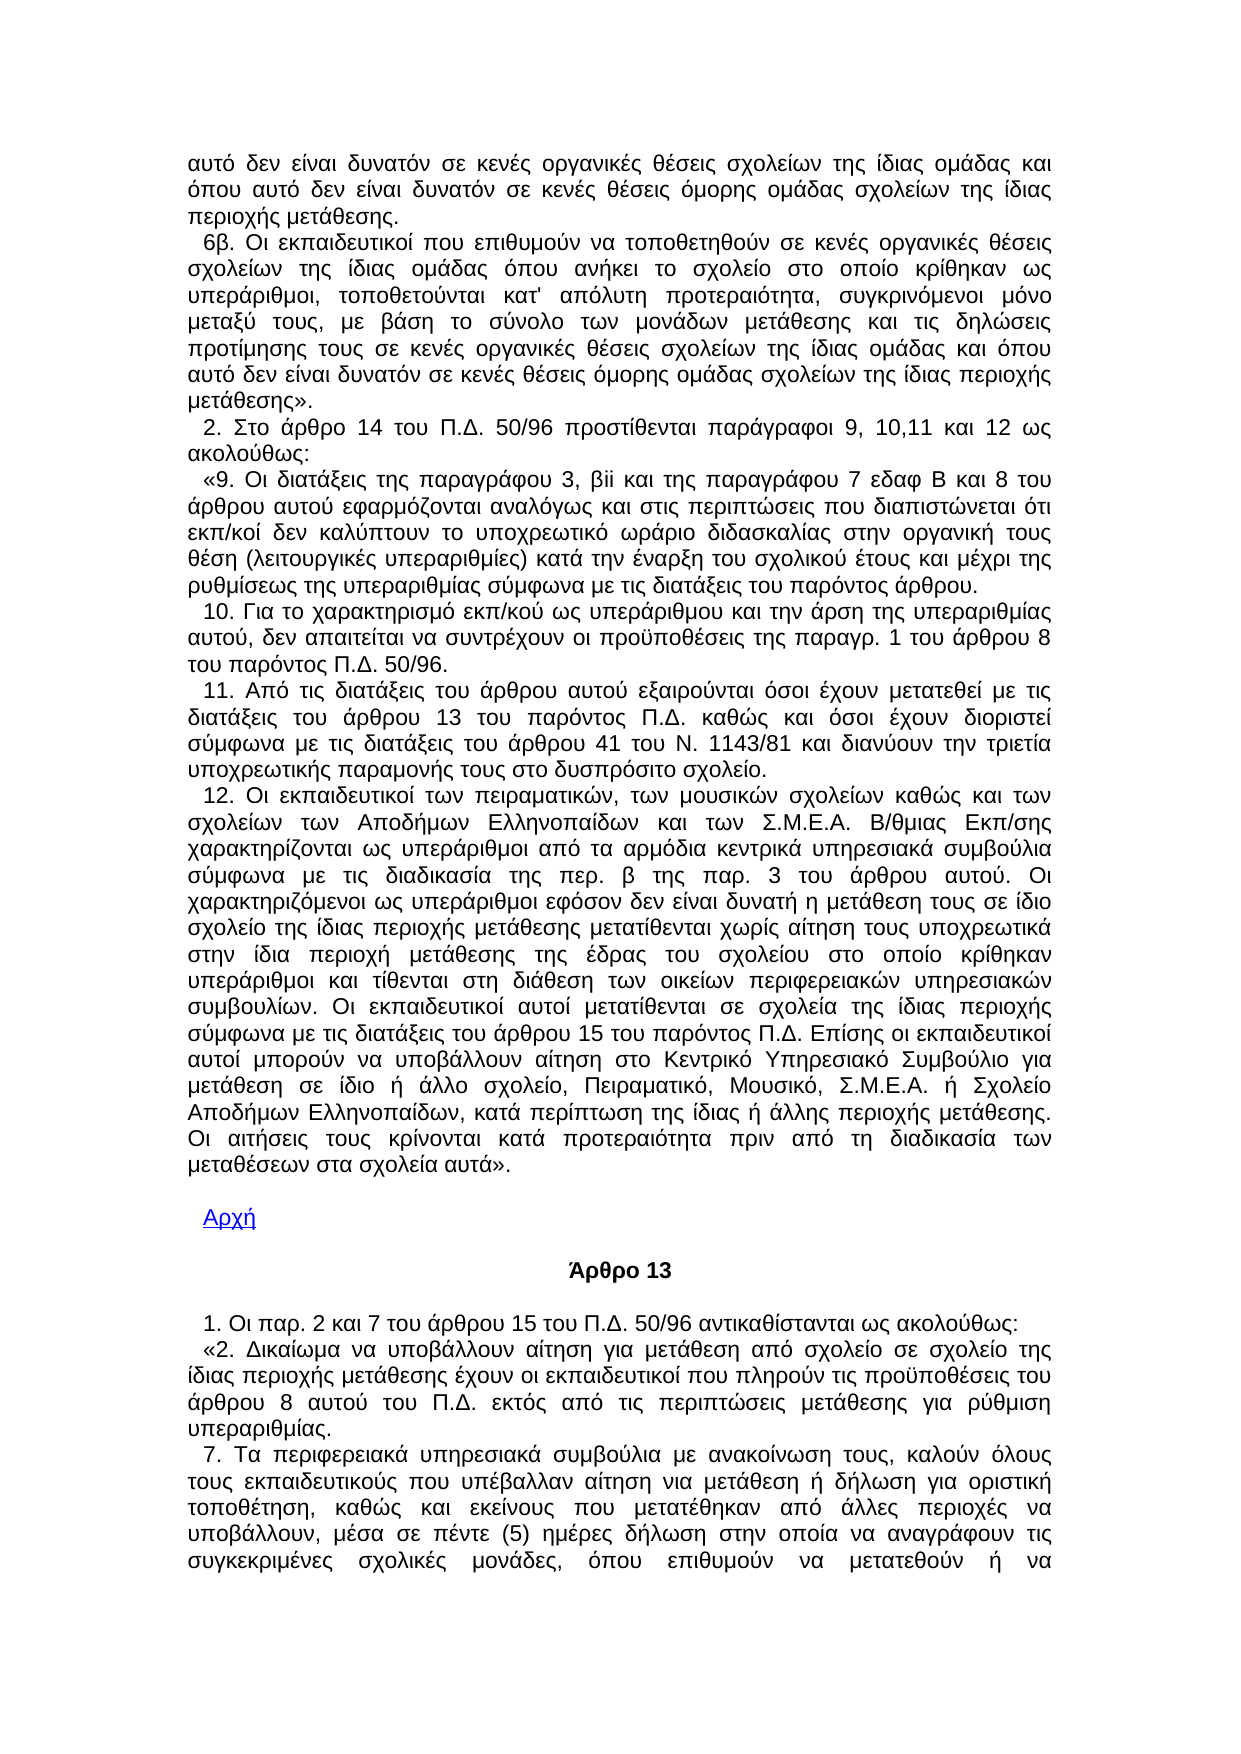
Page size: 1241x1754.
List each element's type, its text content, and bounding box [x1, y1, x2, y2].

text 10. Για το χαρακτηρισμό εκπ/κού ως υπεράριθμου και την άρση της υπεραριθμίας αυτού, δεν απαιτείται να συντρέχουν οι προϋποθέσεις της παραγρ. 1 του άρθρου 8 του παρόντος Π.Δ. 50/96. [187, 598, 1053, 677]
text Άρθρο 13 [187, 1257, 1053, 1283]
text Αρχή [187, 1204, 1053, 1231]
text «9. Οι διατάξεις της παραγράφου 3, βii και της παραγράφου 7 εδαφ Β και 8 του άρθρου αυτού εφαρμόζονται αναλόγως και στις περιπτώσεις που διαπιστώνεται ότι εκπ/κοί δεν καλύπτουν το υποχρεωτικό ωράριο διδασκαλίας στην οργανική τους θέση (λειτουργικές υπεραριθμίες) κατά την έναρξη του σχολικού έτους και μέχρι της ρυθμίσεως της υπεραριθμίας σύμφωνα με τις διατάξεις του παρόντος άρθρου. [187, 466, 1053, 598]
text 1. Οι παρ. 2 και 7 του άρθρου 15 του Π.Δ. 50/96 αντικαθίστανται ως ακολούθως: [187, 1309, 1053, 1336]
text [187, 1441, 1053, 1573]
text «2. Δικαίωμα να υποβάλλουν αίτηση για μετάθεση από σχολείο σε σχολείο της ίδιας περιοχής μετάθεσης έχουν οι εκπαιδευτικοί που πληρούν τις προϋποθέσεις του άρθρου 8 αυτού του Π.Δ. εκτός από τις περιπτώσεις μετάθεσης για ρύθμιση υπεραριθμίας. [187, 1336, 1053, 1441]
text 12. Οι εκπαιδευτικοί των πειραματικών, των μουσικών σχολείων καθώς και των σχολείων των Αποδήμων Ελληνοπαίδων και των Σ.Μ.Ε.Α. Β/θμιας Εκπ/σης χαρακτηρίζονται ως υπεράριθμοι από τα αρμόδια κεντρικά υπηρεσιακά συμβούλια σύμφωνα με τις διαδικασία της περ. β της παρ. 3 του άρθρου αυτού. Οι χαρακτηριζόμενοι ως υπεράριθμοι εφόσον δεν είναι δυνατή η μετάθεση τους σε ίδιο σχολείο της ίδιας περιοχής μετάθεσης μετατίθενται χωρίς αίτηση τους υποχρεωτικά στην ίδια περιοχή μετάθεσης της έδρας του σχολείου στο οποίο κρίθηκαν υπεράριθμοι και τίθενται στη διάθεση των οικείων περιφερειακών υπηρεσιακών συμβουλίων. Οι εκπαιδευτικοί αυτοί μετατίθενται σε σχολεία της ίδιας περιοχής σύμφωνα με τις διατάξεις του άρθρου 15 του παρόντος Π.Δ. Επίσης οι εκπαιδευτικοί αυτοί μπορούν να υποβάλλουν αίτηση στο Κεντρικό Υπηρεσιακό Συμβούλιο για μετάθεση σε ίδιο ή άλλο σχολείο, Πειραματικό, Μουσικό, Σ.Μ.Ε.Α. ή Σχολείο Αποδήμων Ελληνοπαίδων, κατά περίπτωση της ίδιας ή άλλης περιοχής μετάθεσης. Οι αιτήσεις τους κρίνονται κατά προτεραιότητα πριν από τη διαδικασία των μεταθέσεων στα σχολεία αυτά». [187, 782, 1053, 1178]
text 2. Στο άρθρο 14 του Π.Δ. 50/96 προστίθενται παράγραφοι 9, 10,11 και 12 ως ακολούθως: [187, 413, 1053, 466]
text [187, 150, 1053, 229]
text 6β. Οι εκπαιδευτικοί που επιθυμούν να τοποθετηθούν σε κενές οργανικές θέσεις σχολείων της ίδιας ομάδας όπου ανήκει το σχολείο στο οποίο κρίθηκαν ως υπεράριθμοι, τοποθετούνται κατ' απόλυτη προτεραιότητα, συγκρινόμενοι μόνο μεταξύ τους, με βάση το σύνολο των μονάδων μετάθεσης και τις δηλώσεις προτίμησης τους σε κενές οργανικές θέσεις σχολείων της ίδιας ομάδας και όπου αυτό δεν είναι δυνατόν σε κενές θέσεις όμορης ομάδας σχολείων της ίδιας περιοχής μετάθεσης». [187, 229, 1053, 413]
text 11. Από τις διατάξεις του άρθρου αυτού εξαιρούνται όσοι έχουν μετατεθεί με τις διατάξεις του άρθρου 13 του παρόντος Π.Δ. καθώς και όσοι έχουν διοριστεί σύμφωνα με τις διατάξεις του άρθρου 41 του Ν. 1143/81 και διανύουν την τριετία υποχρεωτικής παραμονής τους στο δυσπρόσιτο σχολείο. [187, 677, 1053, 782]
